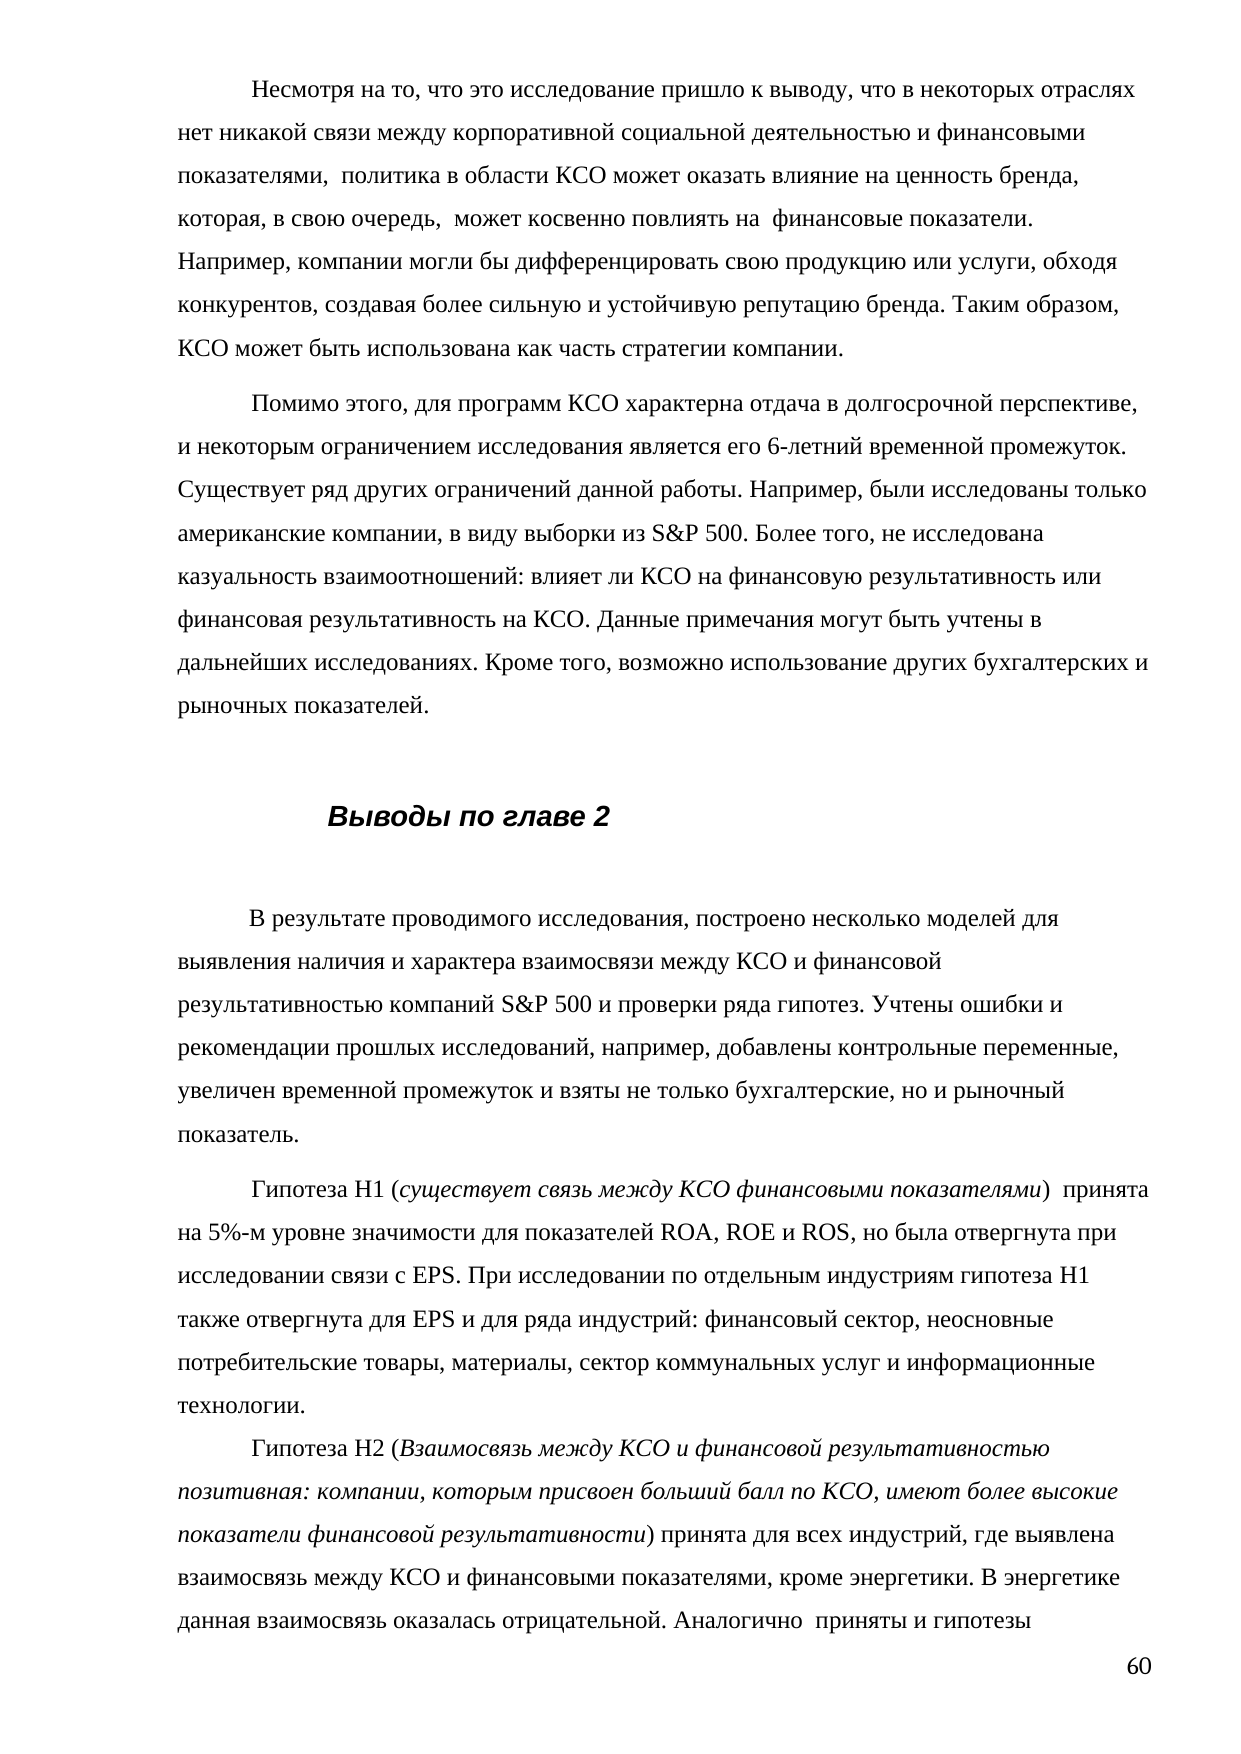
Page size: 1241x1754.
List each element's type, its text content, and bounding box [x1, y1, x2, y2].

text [177, 1433, 1152, 1634]
text Помимо этого, для программ КСО характерна отдача в долгосрочной перспективе, и некоторым ограничением исследования является его 6-летний временной промежуток. Существует ряд других ограничений данной работы. Например, были исследованы только американские компании, в виду выборки из S&P 500. Более того, не исследована казуальность взаимоотношений: влияет ли КСО на финансовую результативность или финансовая результативность на КСО. Данные примечания могут быть учтены в дальнейших исследованиях. Кроме того, возможно использование других бухгалтерских и рыночных показателей. [177, 388, 1152, 719]
subtitle Выводы по главе 2 [327, 799, 1152, 833]
text Несмотря на то, что это исследование пришло к выводу, что в некоторых отраслях нет никакой связи между корпоративной социальной деятельностью и финансовыми показателями, политика в области КСО может оказать влияние на ценность бренда, которая, в свою очередь, может косвенно повлиять на финансовые показатели. Например, компании могли бы дифференцировать свою продукцию или услуги, обходя конкурентов, создавая более сильную и устойчивую репутацию бренда. Таким образом, КСО может быть использована как часть стратегии компании. [177, 74, 1152, 361]
text В результате проводимого исследования, построено несколько моделей для выявления наличия и характера взаимосвязи между КСО и финансовой результативностью компаний S&P 500 и проверки ряда гипотез. Учтены ошибки и рекомендации прошлых исследований, например, добавлены контрольные переменные, увеличен временной промежуток и взяты не только бухгалтерские, но и рыночный показатель. [177, 903, 1152, 1147]
text Гипотеза H1 (существует связь между КСО финансовыми показателями) принята на 5%-м уровне значимости для показателей ROA, ROE и ROS, но была отвергнута при исследовании связи с EPS. При исследовании по отдельным индустриям гипотеза H1 также отвергнута для EPS и для ряда индустрий: финансовый сектор, неосновные потребительские товары, материалы, сектор коммунальных услуг и информационные технологии. [177, 1174, 1152, 1419]
